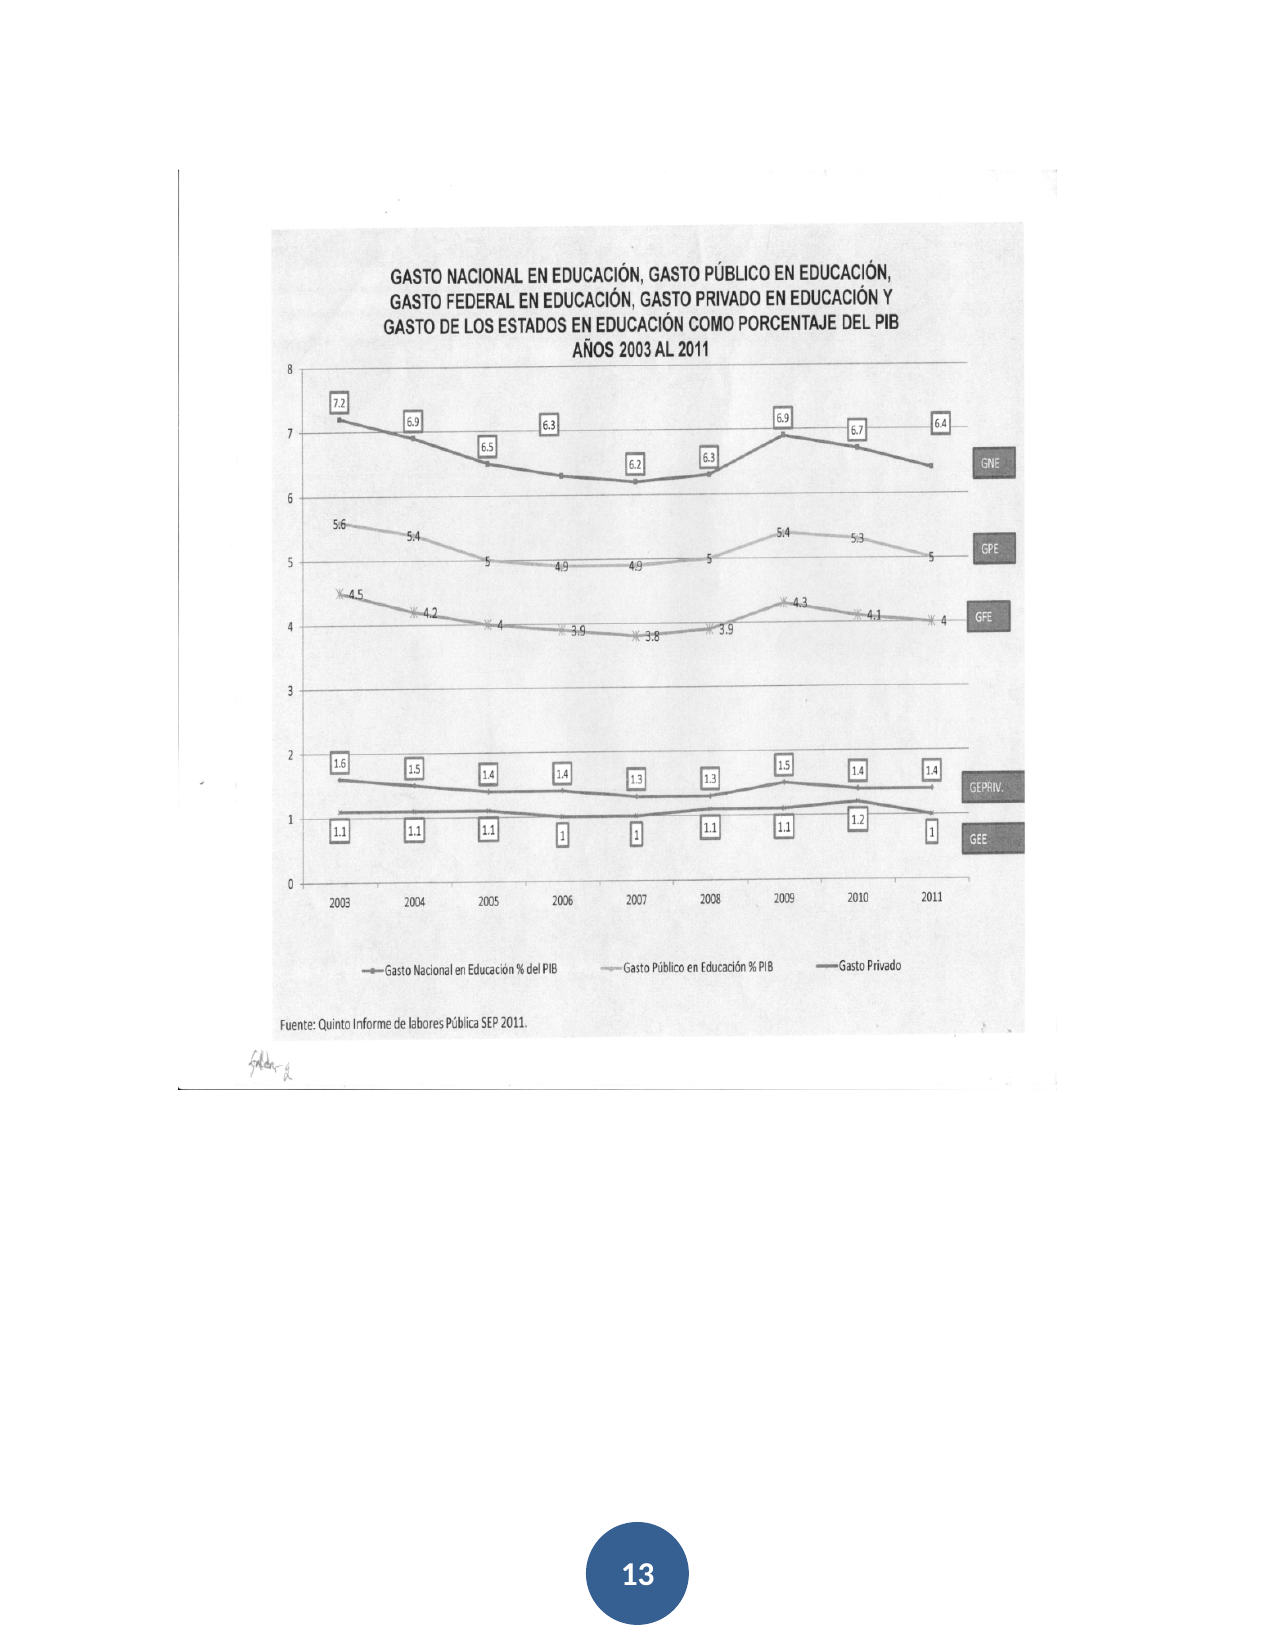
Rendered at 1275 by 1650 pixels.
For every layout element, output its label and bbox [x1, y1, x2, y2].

picture [178, 170, 1057, 1089]
